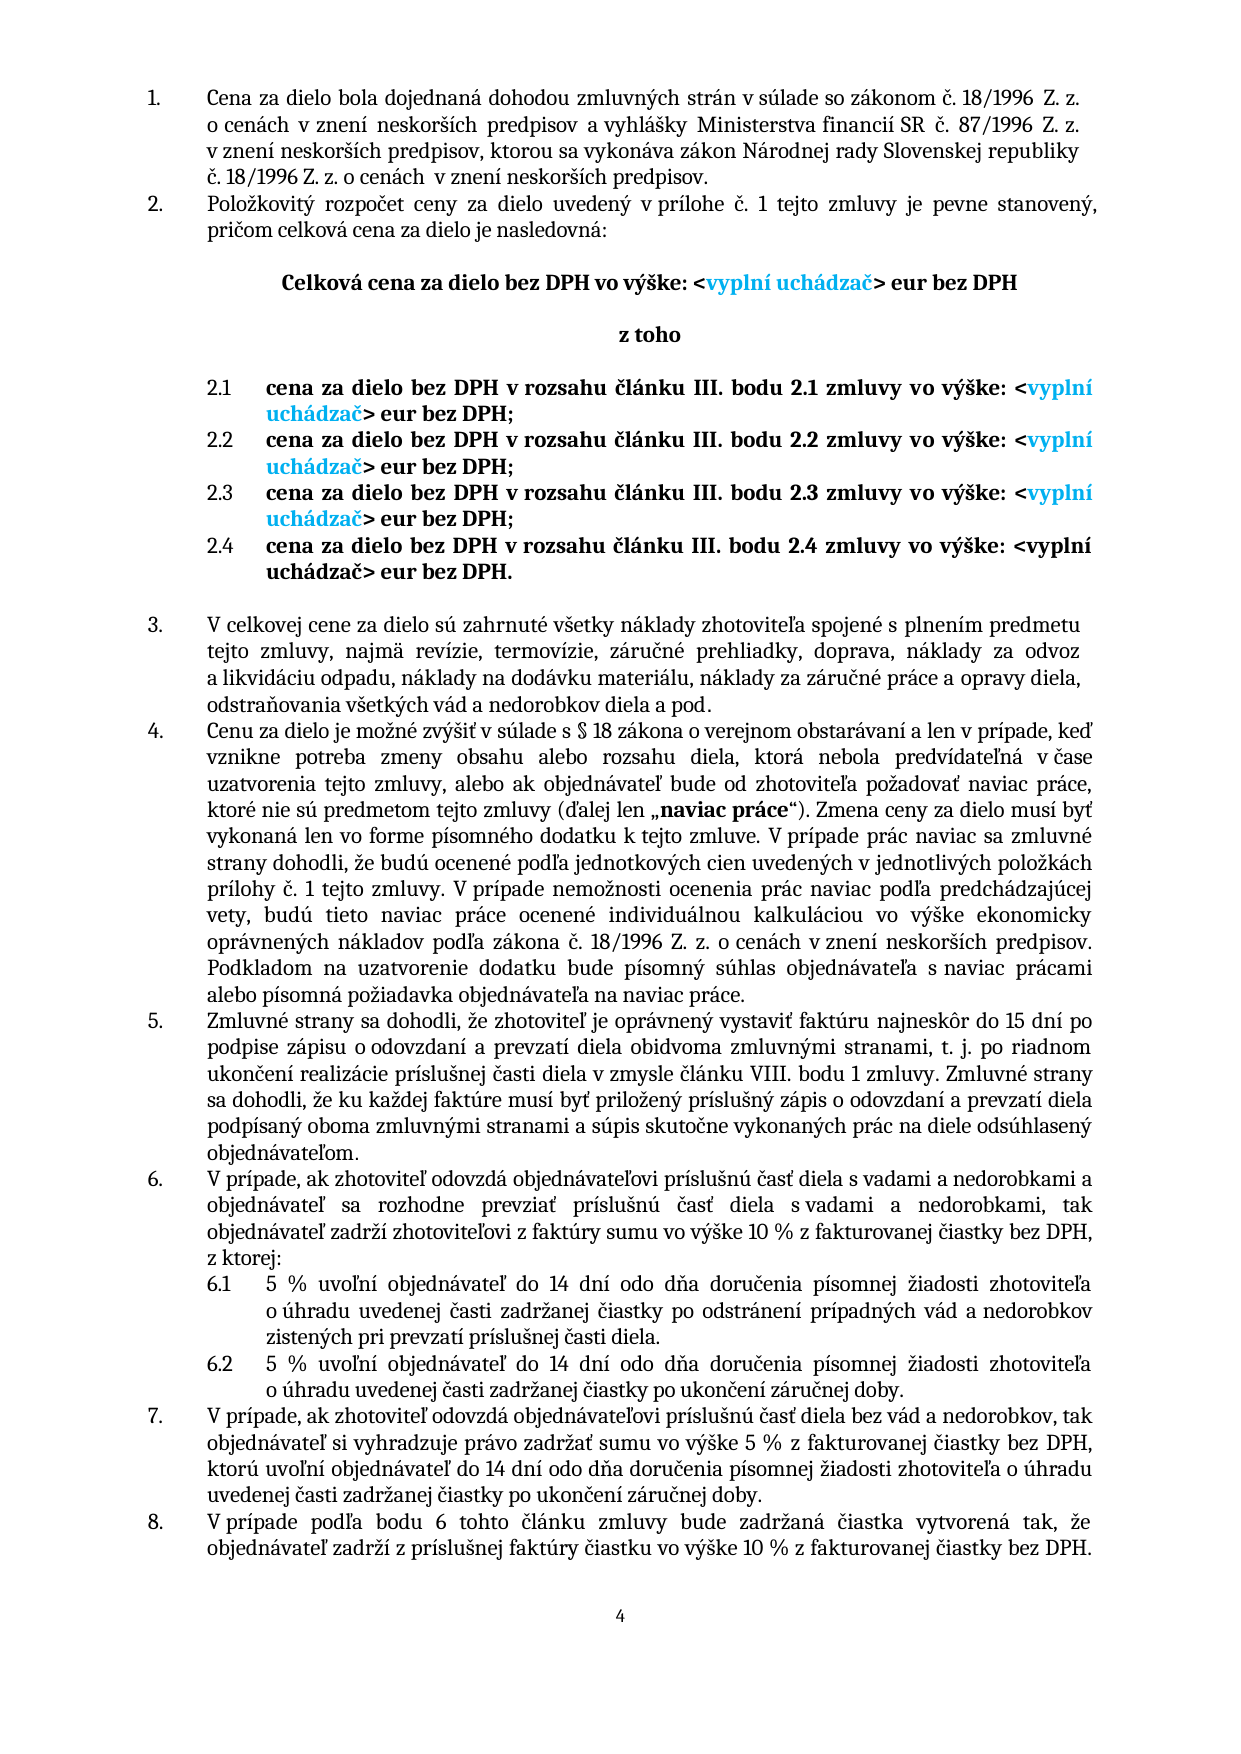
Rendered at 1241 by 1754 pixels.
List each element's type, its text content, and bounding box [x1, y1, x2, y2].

list Zmluvné strany sa dohodli, že zhotoviteľ je oprávnený vystaviť faktúru najneskôr do 15 dní po podpise zápisu o odovzdaní a prevzatí diela obidvoma zmluvnými stranami, t. j. po riadnom ukončení realizácie príslušnej časti diela v zmysle článku VIII. bodu 1 zmluvy. Zmluvné strany sa dohodli, že ku každej faktúre musí byť priložený príslušný zápis o odovzdaní a prevzatí diela podpísaný oboma zmluvnými stranami a súpis skutočne vykonaných prác na diele odsúhlasený objednávateľom. [148, 1008, 1092, 1166]
list cena za dielo bez DPH v rozsahu článku III. bodu 2.3 zmluvy vo výške: <vyplní uchádzač> eur bez DPH; [207, 480, 1092, 533]
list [148, 1508, 1092, 1561]
list cena za dielo bez DPH v rozsahu článku III. bodu 2.4 zmluvy vo výške: <vyplní uchádzač> eur bez DPH. [207, 533, 1092, 585]
list cena za dielo bez DPH v rozsahu článku III. bodu 2.2 zmluvy vo výške: <vyplní uchádzač> eur bez DPH; [207, 427, 1092, 480]
text 6.2 5 % uvoľní objednávateľ do 14 dní odo dňa doručenia písomnej žiadosti zhotoviteľa o úhradu uvedenej časti zadržanej čiastky po ukončení záručnej doby. [207, 1350, 1092, 1403]
list cena za dielo bez DPH v rozsahu článku III. bodu 2.1 zmluvy vo výške: <vyplní uchádzač> eur bez DPH; [207, 374, 1092, 427]
list Cenu za dielo je možné zvýšiť v súlade s § 18 zákona o verejnom obstarávaní a len v prípade, keď vznikne potreba zmeny obsahu alebo rozsahu diela, ktorá nebola predvídateľná v čase uzatvorenia tejto zmluvy, alebo ak objednávateľ bude od zhotoviteľa požadovať naviac práce, ktoré nie sú predmetom tejto zmluvy (ďalej len „naviac práce“). Zmena ceny za dielo musí byť vykonaná len vo forme písomného dodatku k tejto zmluve. V prípade prác naviac sa zmluvné strany dohodli, že budú ocenené podľa jednotkových cien uvedených v jednotlivých položkách prílohy č. 1 tejto zmluvy. V prípade nemožnosti ocenenia prác naviac podľa predchádzajúcej vety, budú tieto naviac práce ocenené individuálnou kalkuláciou vo výške ekonomicky oprávnených nákladov podľa zákona č. 18/1996 Z. z. o cenách v znení neskorších predpisov. Podkladom na uzatvorenie dodatku bude písomný súhlas objednávateľa s naviac prácami alebo písomná požiadavka objednávateľa na naviac práce. [148, 718, 1092, 1008]
text z toho [207, 322, 1092, 348]
list V celkovej cene za dielo sú zahrnuté všetky náklady zhotoviteľa spojené s plnením predmetu tejto zmluvy, najmä revízie, termovízie, záručné prehliadky, doprava, náklady za odvoz a likvidáciu odpadu, náklady na dodávku materiálu, náklady za záručné práce a opravy diela, odstraňovania všetkých vád a nedorobkov diela a pod. [148, 612, 1081, 718]
text Celková cena za dielo bez DPH vo výške: <vyplní uchádzač> eur bez DPH [207, 269, 1092, 296]
list Položkovitý rozpočet ceny za dielo uvedený v prílohe č. 1 tejto zmluvy je pevne stanovený, pričom celková cena za dielo je nasledovná: [148, 190, 1097, 243]
text 6.1 5 % uvoľní objednávateľ do 14 dní odo dňa doručenia písomnej žiadosti zhotoviteľa o úhradu uvedenej časti zadržanej čiastky po odstránení prípadných vád a nedorobkov zistených pri prevzatí príslušnej časti diela. [207, 1271, 1092, 1350]
list V prípade, ak zhotoviteľ odovzdá objednávateľovi príslušnú časť diela s vadami a nedorobkami a objednávateľ sa rozhodne prevziať príslušnú časť diela s vadami a nedorobkami, tak objednávateľ zadrží zhotoviteľovi z faktúry sumu vo výške 10 % z fakturovanej čiastky bez DPH, z ktorej: [148, 1166, 1092, 1271]
list Cena za dielo bola dojednaná dohodou zmluvných strán v súlade so zákonom č. 18/1996 Z. z. o cenách v znení neskorších predpisov a vyhlášky Ministerstva financií SR č. 87/1996 Z. z. v znení neskorších predpisov, ktorou sa vykonáva zákon Národnej rady Slovenskej republiky č. 18/1996 Z. z. o cenách v znení neskorších predpisov. [148, 85, 1081, 190]
list V prípade, ak zhotoviteľ odovzdá objednávateľovi príslušnú časť diela bez vád a nedorobkov, tak objednávateľ si vyhradzuje právo zadržať sumu vo výške 5 % z fakturovanej čiastky bez DPH, ktorú uvoľní objednávateľ do 14 dní odo dňa doručenia písomnej žiadosti zhotoviteľa o úhradu uvedenej časti zadržanej čiastky po ukončení záručnej doby. [148, 1403, 1092, 1508]
